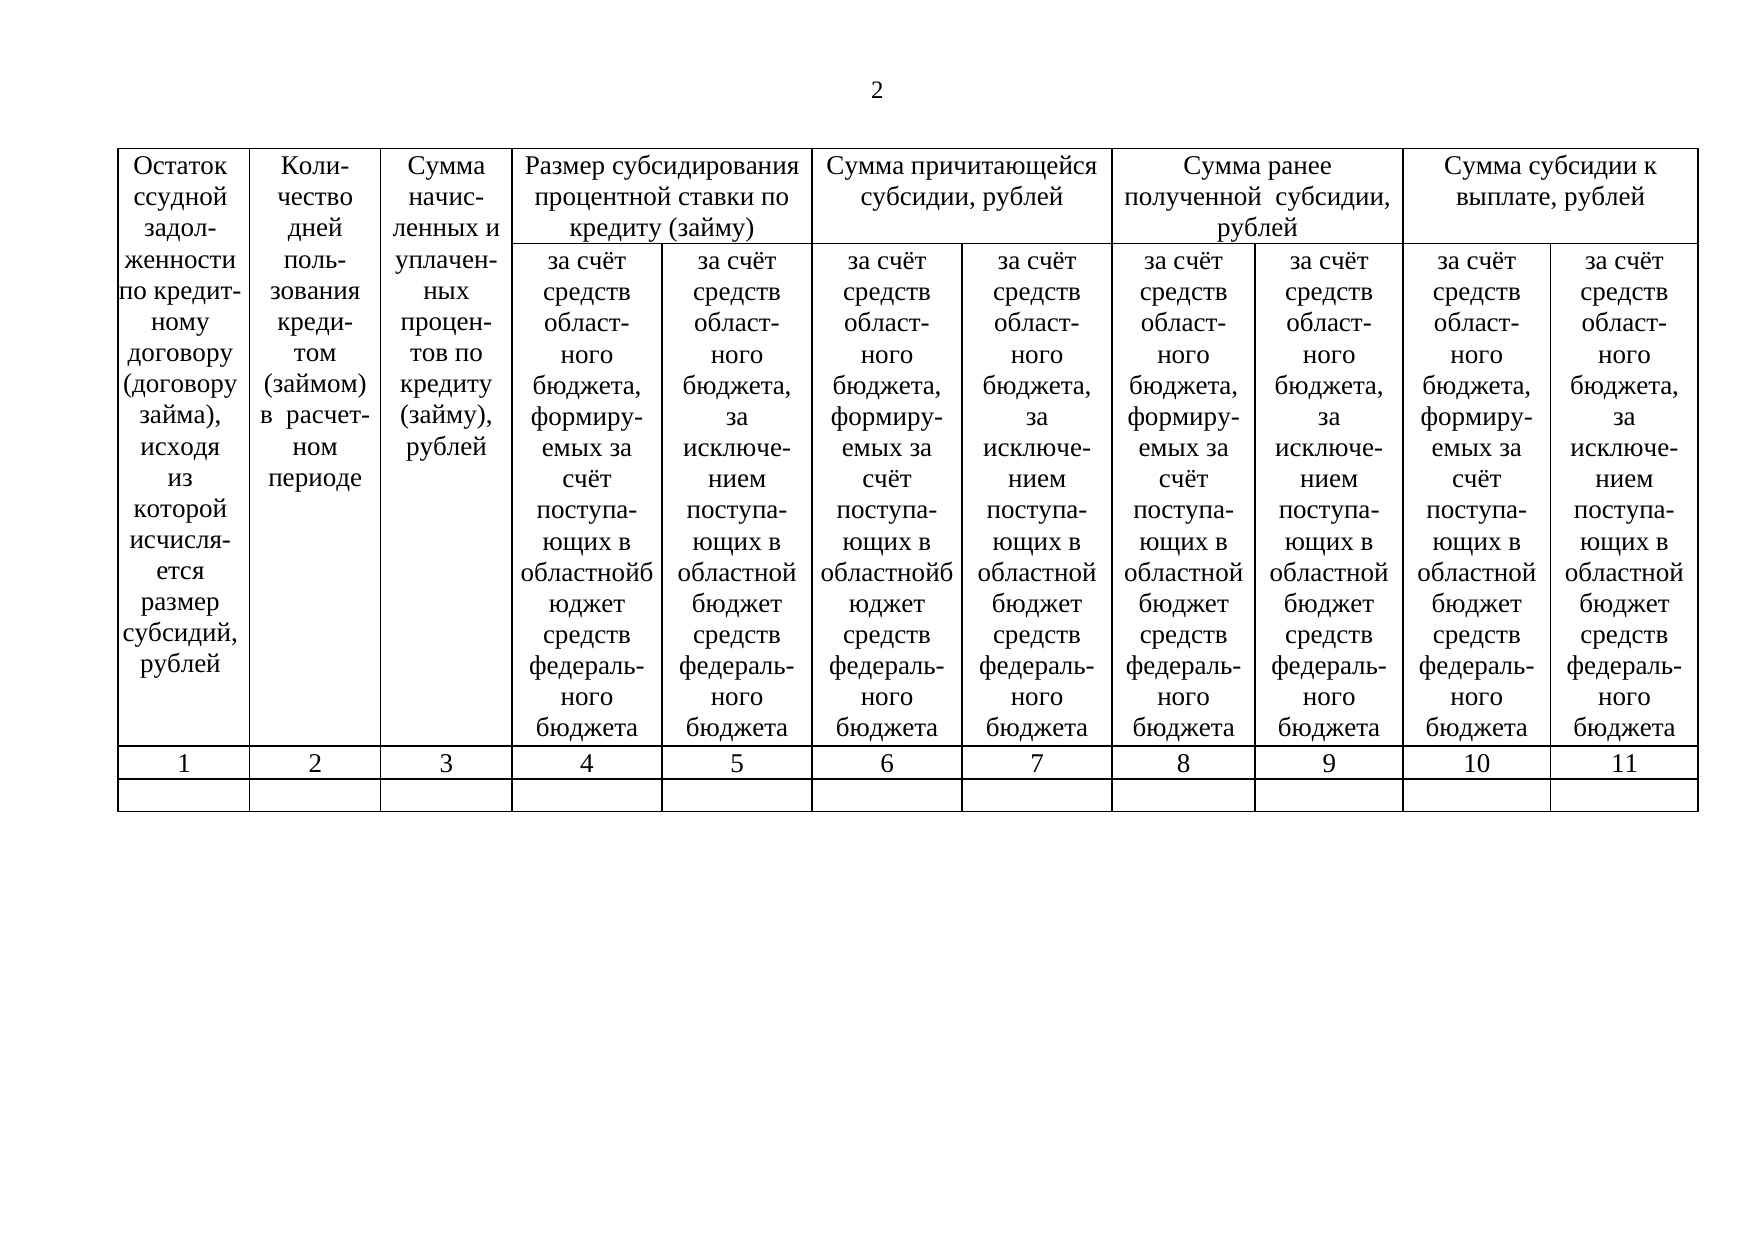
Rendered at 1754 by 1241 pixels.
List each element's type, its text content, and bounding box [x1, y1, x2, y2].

table_cell [513, 780, 661, 811]
table_cell за счёт средств област-ного бюджета, формиру-емых за счёт поступа-ющих в областнойбюджет средств федераль-ного бюджета [813, 244, 961, 745]
table_cell 2 [250, 747, 380, 778]
table_header Сумма начис-ленных и уплачен-ных процен-тов по кредиту (займу), рублей [381, 149, 511, 745]
table_cell 6 [813, 747, 961, 778]
table_cell 8 [1113, 747, 1254, 778]
table_header Сумма субсидии к выплате, рублей [1404, 149, 1697, 243]
table_cell 1 [119, 747, 249, 778]
table_cell [813, 780, 961, 811]
table_cell 4 [513, 747, 661, 778]
table_cell 9 [1256, 747, 1402, 778]
table_cell за счёт средств област-ного бюджета, формиру-емых за счёт поступа-ющих в областнойбюджет средств федераль-ного бюджета [513, 244, 661, 745]
table_cell [1404, 780, 1550, 811]
table_cell за счёт средств област-ного бюджета, формиру-емых за счёт поступа-ющих в областнойбюджет средств федераль-ного бюджета [1404, 244, 1550, 745]
table_cell 7 [963, 747, 1111, 778]
table_cell за счёт средств област-ного бюджета, за исключе-нием поступа-ющих в областной бюджет средств федераль-ного бюджета [963, 244, 1111, 745]
table_cell 5 [663, 747, 811, 778]
table_cell 11 [1551, 747, 1697, 778]
table_cell [381, 780, 511, 811]
table_cell за счёт средств област-ного бюджета, за исключе-нием поступа-ющих в областной бюджет средств федераль-ного бюджета [663, 244, 811, 745]
table_cell за счёт средств област-ного бюджета, за исключе-нием поступа-ющих в областной бюджет средств федераль-ного бюджета [1551, 244, 1697, 745]
table_cell [1113, 780, 1254, 811]
table_cell [250, 780, 380, 811]
table_cell за счёт средств област-ного бюджета, за исключе-нием поступа-ющих в областной бюджет средств федераль-ного бюджета [1256, 244, 1402, 745]
table_cell [1256, 780, 1402, 811]
table_cell за счёт средств област-ного бюджета, формиру-емых за счёт поступа-ющих в областнойбюджет средств федераль-ного бюджета [1113, 244, 1254, 745]
table_header Коли-чество дней поль-зования креди-том (займом) в расчет-ном периоде [250, 149, 380, 745]
table_header Сумма ранее полученной субсидии, рублей [1113, 149, 1402, 243]
table_header Остаток ссудной задол- женности по кредит-ному договору (договору займа), исходя из которой исчисля-ется размер субсидий, рублей [119, 149, 249, 745]
table_cell [663, 780, 811, 811]
table_cell 10 [1404, 747, 1550, 778]
table_header Сумма причитающейся субсидии, рублей [813, 149, 1111, 243]
table_cell [1551, 780, 1697, 811]
table_header Размер субсидирования процентной ставки по кредиту (займу) [513, 149, 811, 243]
table_cell 3 [381, 747, 511, 778]
table_cell [963, 780, 1111, 811]
table_cell [119, 780, 249, 811]
